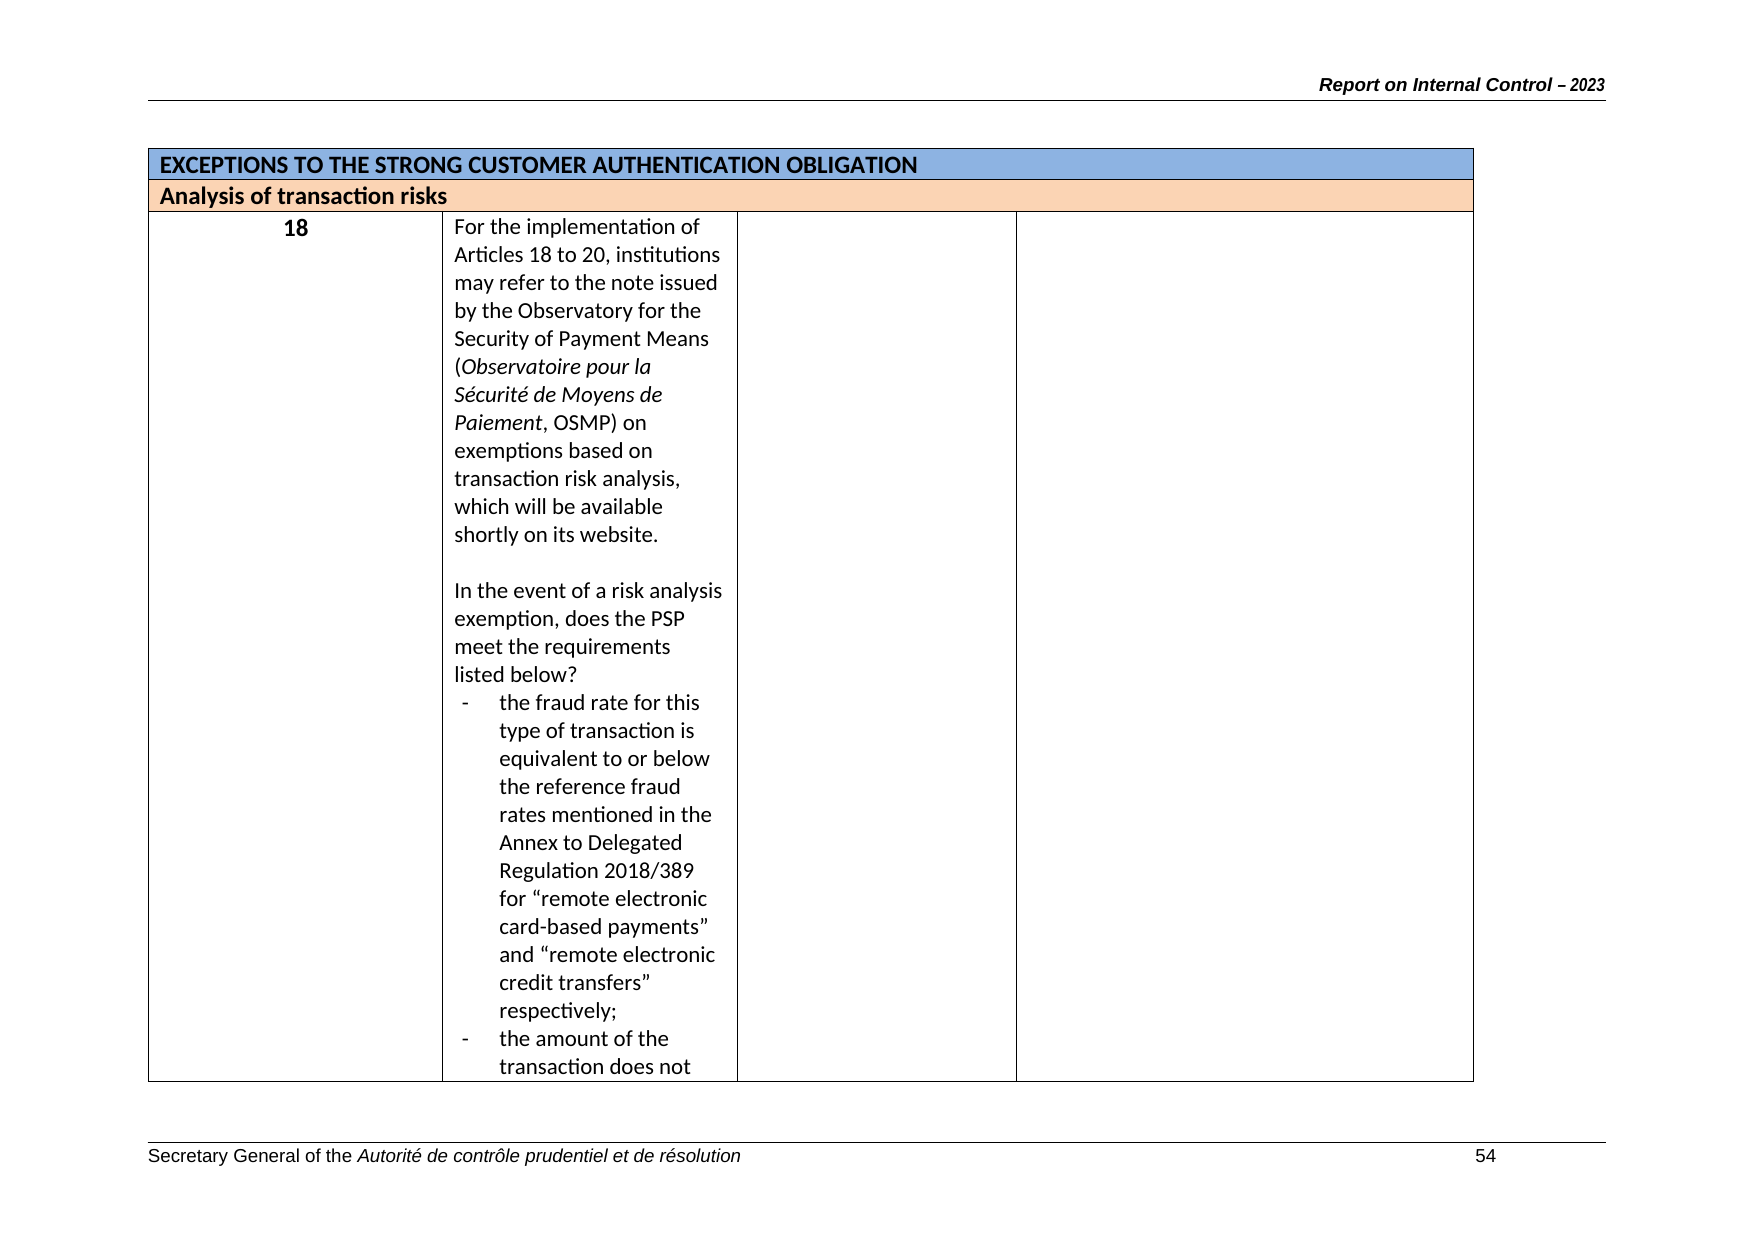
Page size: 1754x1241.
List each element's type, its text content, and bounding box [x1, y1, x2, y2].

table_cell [443, 212, 737, 1081]
table_cell 18 [149, 212, 442, 1081]
table_cell EXCEPTIONS TO THE STRONG CUSTOMER AUTHENTICATION OBLIGATION [149, 149, 1473, 179]
table_cell [1017, 212, 1473, 1081]
table_cell [738, 212, 1016, 1081]
table_cell Analysis of transaction risks [149, 180, 1473, 211]
